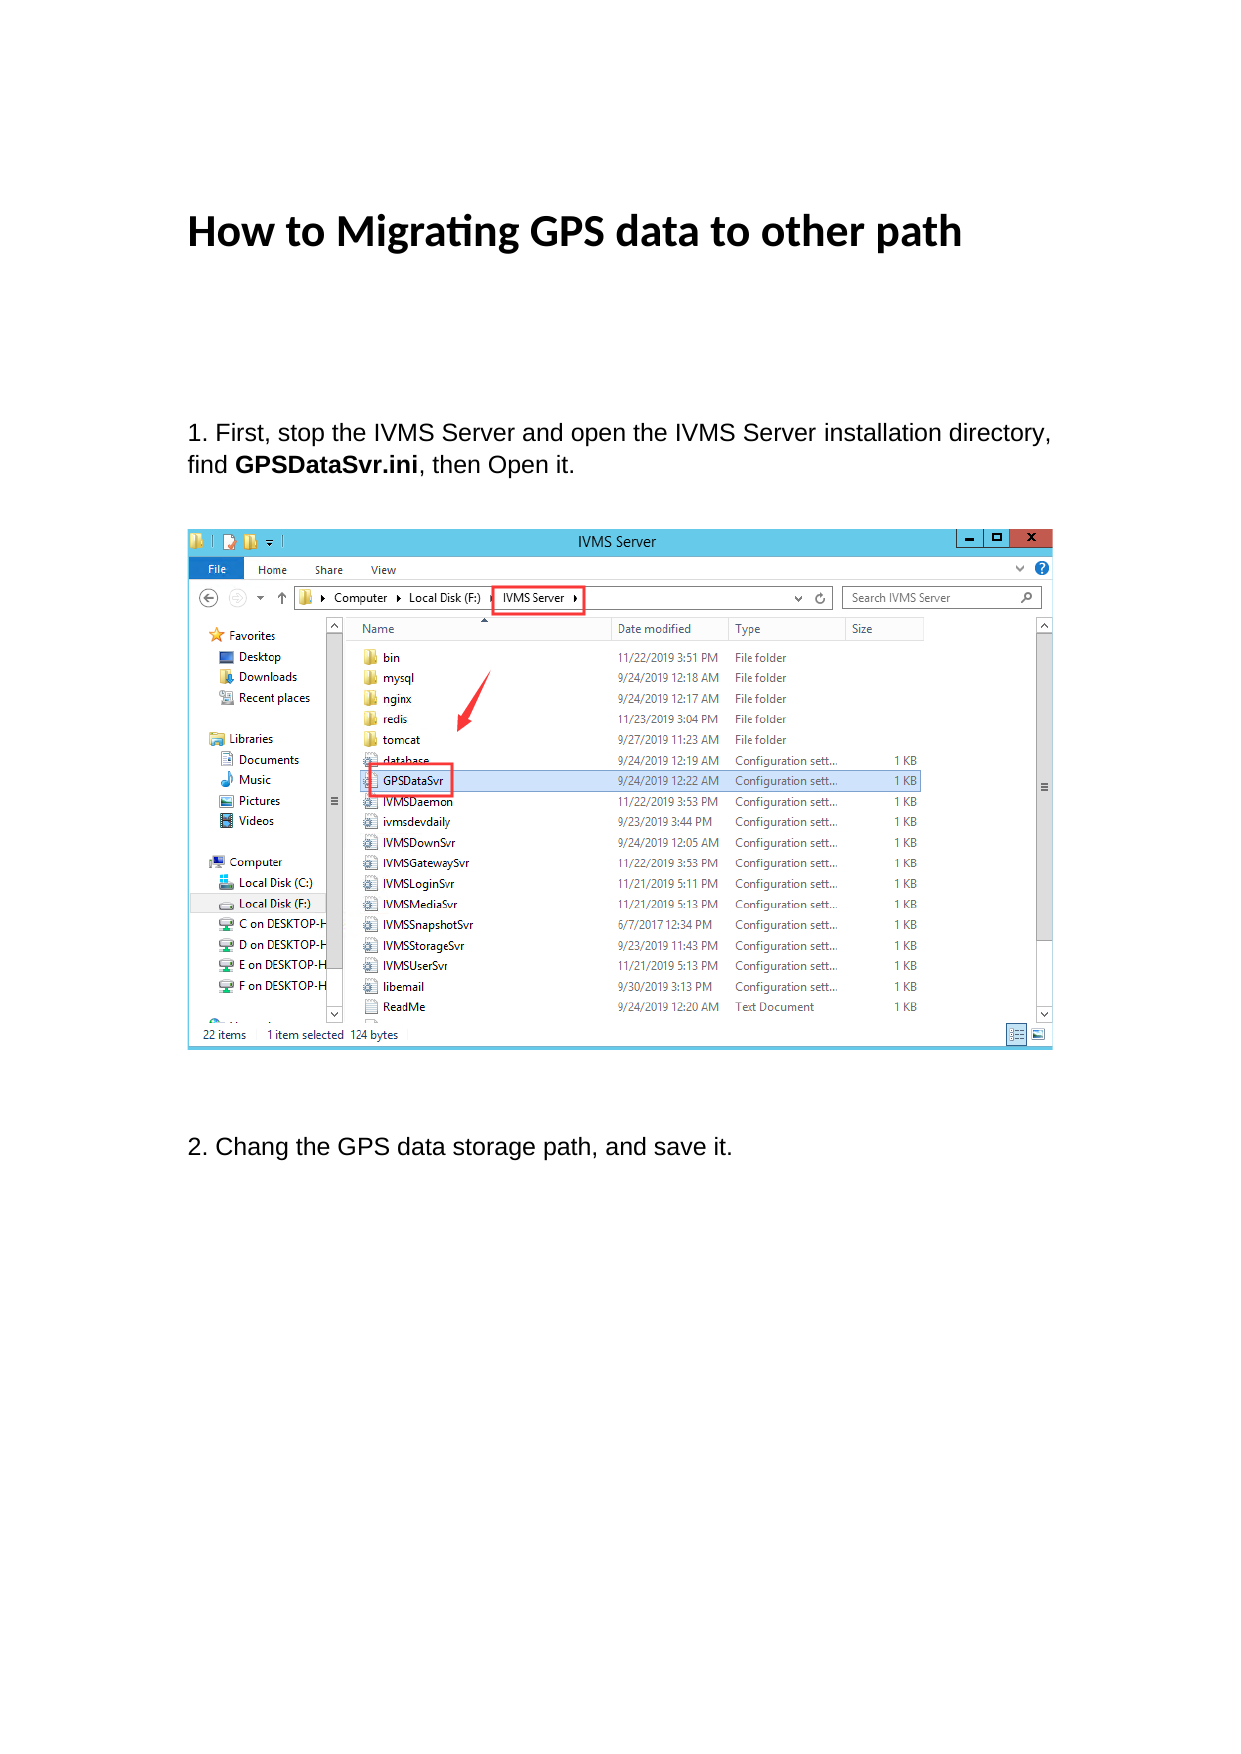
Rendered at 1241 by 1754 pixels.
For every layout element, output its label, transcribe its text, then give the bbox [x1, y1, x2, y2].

text 2. Chang the GPS data storage path, and save it. [187, 1130, 1053, 1162]
picture [187, 529, 1053, 1050]
subtitle How to Migrating GPS data to other path [187, 197, 1053, 262]
text ​1. First, stop the IVMS Server and open the IVMS Server installation directory, find GPSDataSvr.ini, then Open it. [187, 416, 1053, 481]
